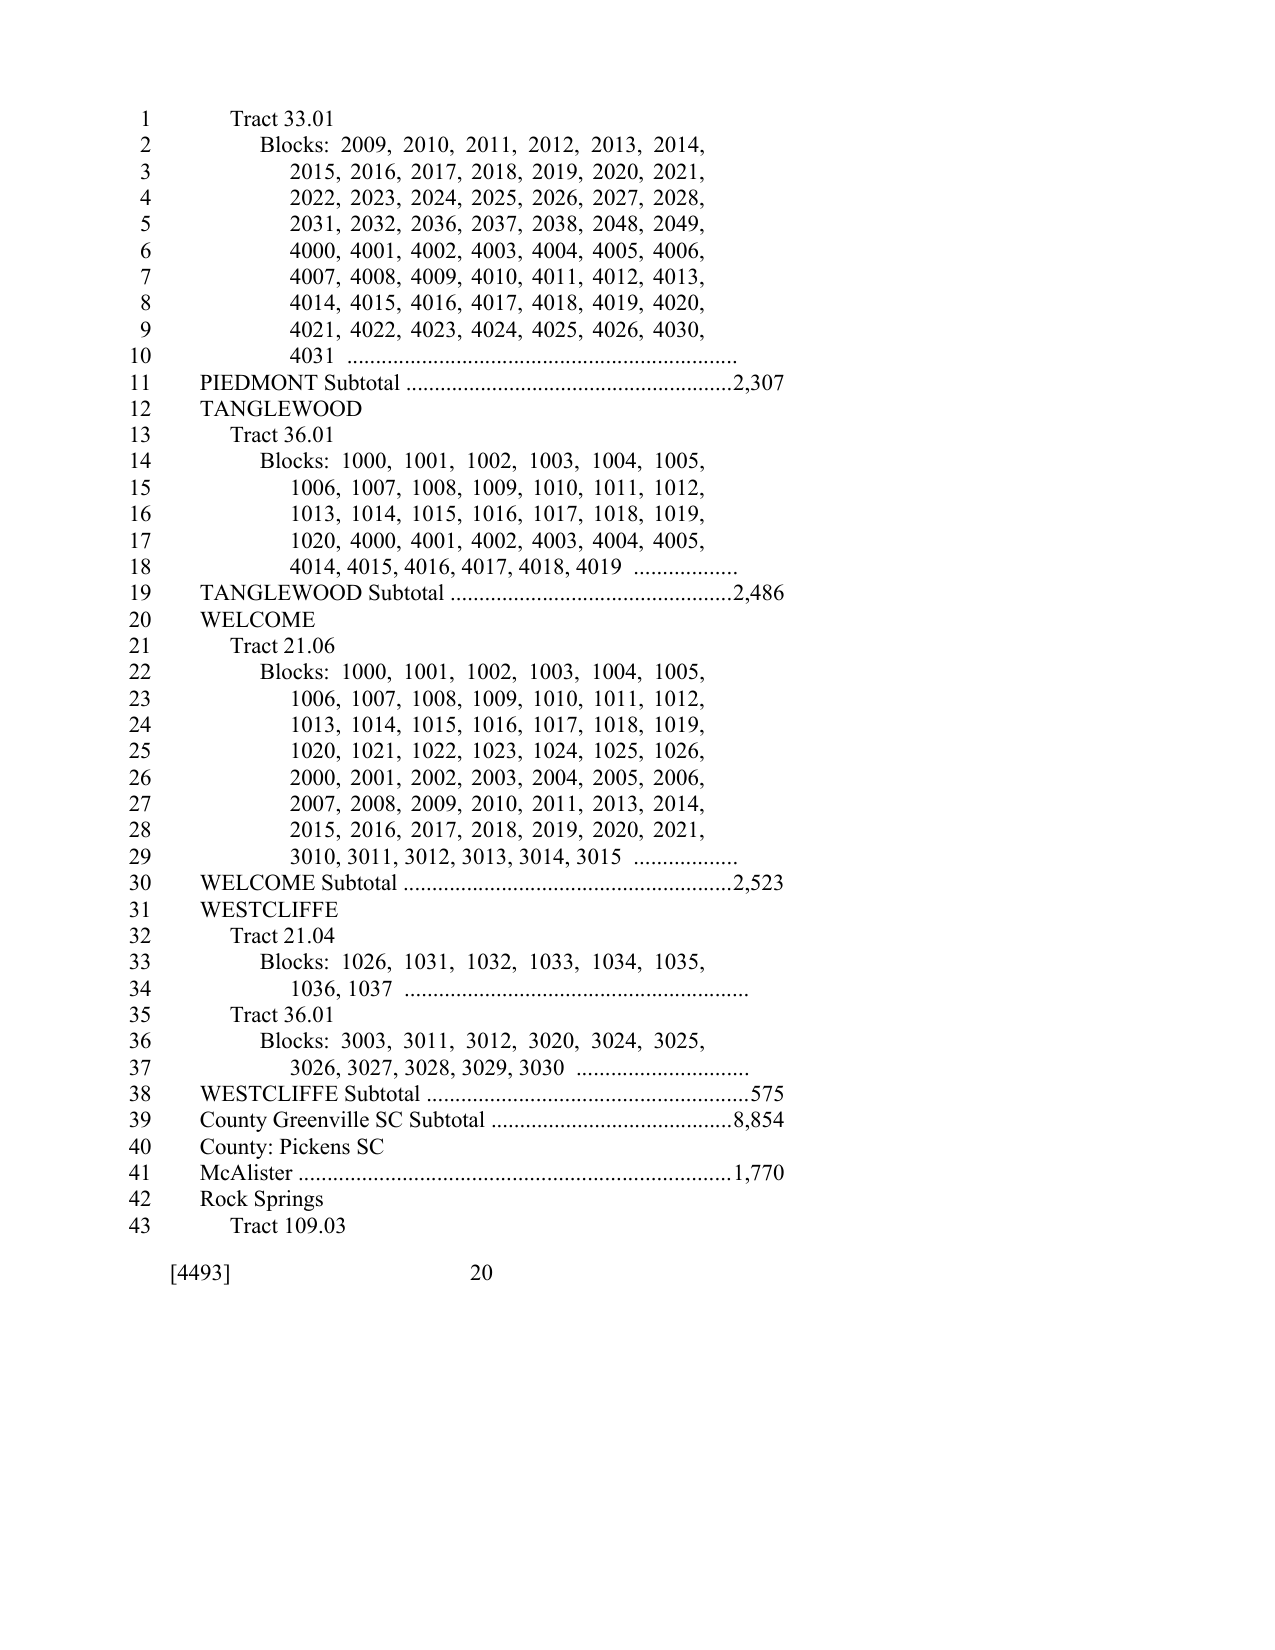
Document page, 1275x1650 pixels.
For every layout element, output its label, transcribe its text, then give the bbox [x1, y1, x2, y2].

text County: Pickens SC [199, 1133, 787, 1159]
text TANGLEWOOD [199, 395, 787, 421]
text Tract 21.04 [229, 922, 787, 948]
text WELCOME Subtotal 2,523 [199, 869, 787, 896]
text Tract 21.06 [229, 632, 787, 658]
text County Greenville SC Subtotal 8,854 [199, 1106, 787, 1133]
text Tract 109.03 [229, 1212, 787, 1238]
text WELCOME [199, 606, 787, 632]
text WESTCLIFFE [199, 896, 787, 922]
text Blocks: 2009, 2010, 2011, 2012, 2013, 2014, 2015, 2016, 2017, 2018, 2019, 2020, 2021, 2022, 2023, 2024, 2025, 2026, 2027, 2028, 2031, 2032, 2036, 2037, 2038, 2048, 2049, 4000, 4001, 4002, 4003, 4004, 4005, 4006, 4007, 4008, 4009, 4010, 4011, 4012, 4013, 4014, 4015, 4016, 4017, 4018, 4019, 4020, 4021, 4022, 4023, 4024, 4025, 4026, 4030, 4031 2307 [259, 131, 705, 368]
text TANGLEWOOD Subtotal 2,486 [199, 579, 787, 606]
text PIEDMONT Subtotal 2,307 [199, 368, 787, 395]
text Tract 36.01 [229, 421, 787, 448]
text Rock Springs [199, 1186, 787, 1212]
text McAlister 1,770 [199, 1159, 787, 1186]
text Blocks: 1000, 1001, 1002, 1003, 1004, 1005, 1006, 1007, 1008, 1009, 1010, 1011, 1012, 1013, 1014, 1015, 1016, 1017, 1018, 1019, 1020, 4000, 4001, 4002, 4003, 4004, 4005, 4014, 4015, 4016, 4017, 4018, 4019 2486 [259, 448, 705, 579]
text Blocks: 1026, 1031, 1032, 1033, 1034, 1035, 1036, 1037 148 [259, 948, 705, 1001]
text Blocks: 1000, 1001, 1002, 1003, 1004, 1005, 1006, 1007, 1008, 1009, 1010, 1011, 1012, 1013, 1014, 1015, 1016, 1017, 1018, 1019, 1020, 1021, 1022, 1023, 1024, 1025, 1026, 2000, 2001, 2002, 2003, 2004, 2005, 2006, 2007, 2008, 2009, 2010, 2011, 2013, 2014, 2015, 2016, 2017, 2018, 2019, 2020, 2021, 3010, 3011, 3012, 3013, 3014, 3015 2523 [259, 658, 705, 869]
text WESTCLIFFE Subtotal 575 [199, 1080, 787, 1106]
text Tract 36.01 [229, 1001, 787, 1027]
text Tract 33.01 [229, 105, 787, 131]
text Blocks: 3003, 3011, 3012, 3020, 3024, 3025, 3026, 3027, 3028, 3029, 3030 427 [259, 1027, 705, 1080]
